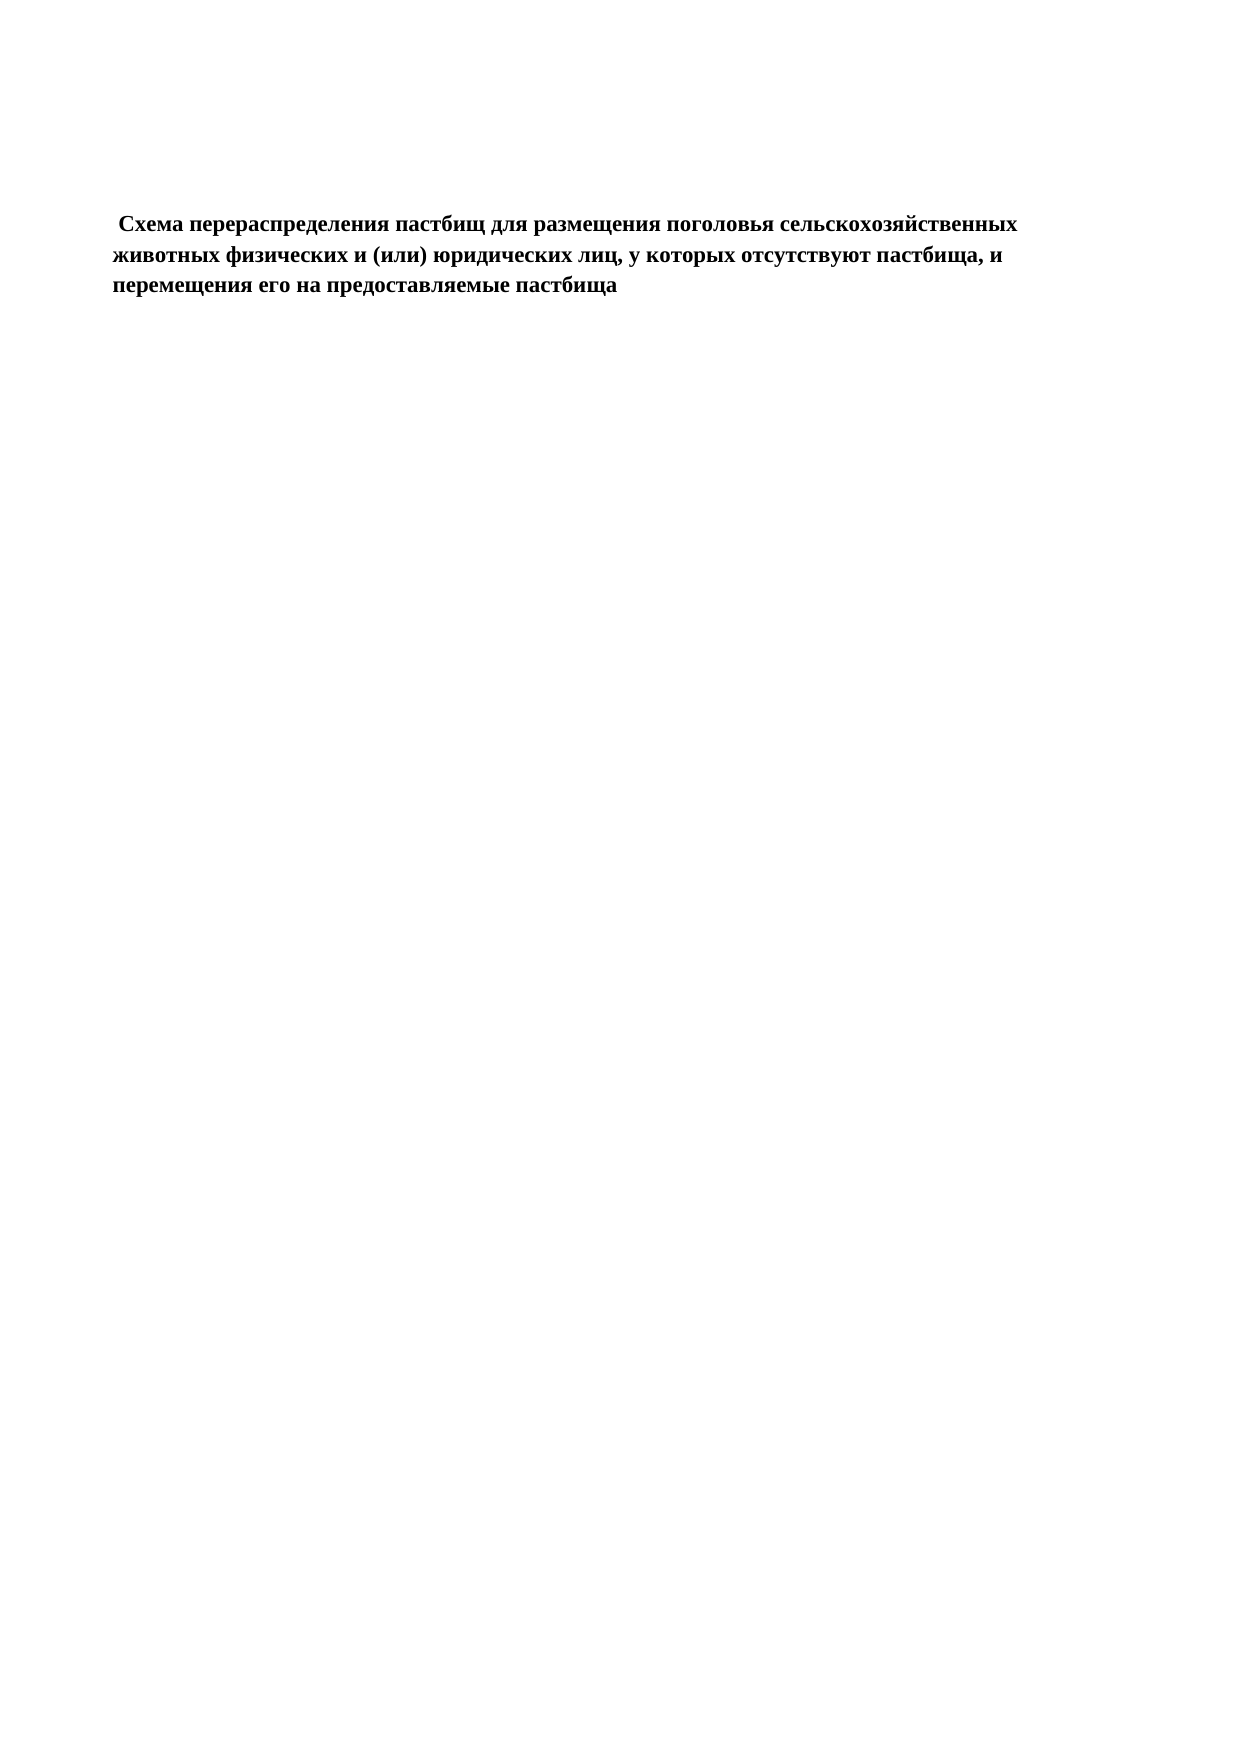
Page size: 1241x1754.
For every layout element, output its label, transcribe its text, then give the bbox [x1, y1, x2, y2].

text Схема перераспределения пастбищ для размещения поголовья сельскохозяйственных животных физических и (или) юридических лиц, у которых отсутствуют пастбища, и перемещения его на предоставляемые пастбища [112, 210, 1128, 297]
